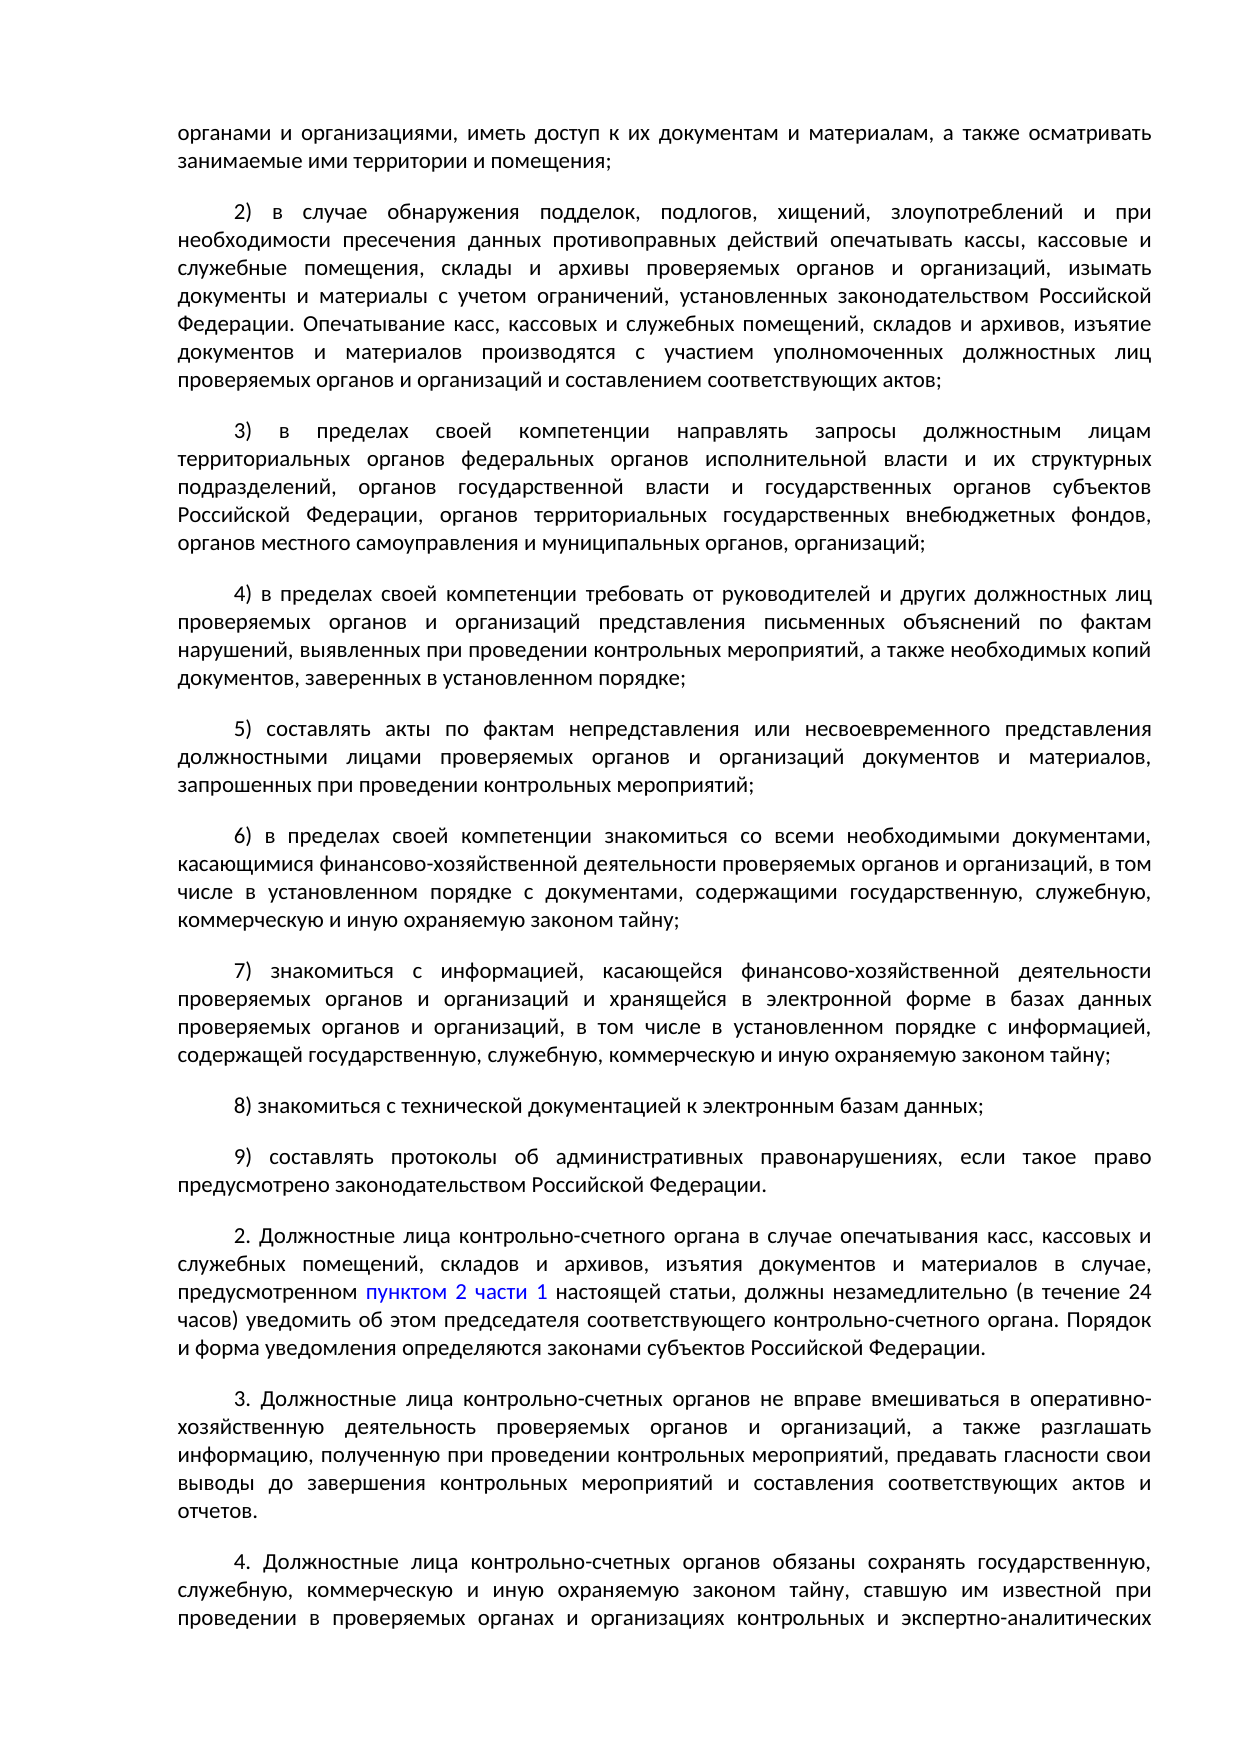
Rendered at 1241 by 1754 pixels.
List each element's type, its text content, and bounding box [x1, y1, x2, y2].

text 2) в случае обнаружения подделок, подлогов, хищений, злоупотреблений и при необходимости пресечения данных противоправных действий опечатывать кассы, кассовые и служебные помещения, склады и архивы проверяемых органов и организаций, изымать документы и материалы с учетом ограничений, установленных законодательством Российской Федерации. Опечатывание касс, кассовых и служебных помещений, складов и архивов, изъятие документов и материалов производятся с участием уполномоченных должностных лиц проверяемых органов и организаций и составлением соответствующих актов; [177, 197, 1152, 393]
text 8) знакомиться с технической документацией к электронным базам данных; [177, 1091, 1152, 1119]
text 3. Должностные лица контрольно-счетных органов не вправе вмешиваться в оперативно-хозяйственную деятельность проверяемых органов и организаций, а также разглашать информацию, полученную при проведении контрольных мероприятий, предавать гласности свои выводы до завершения контрольных мероприятий и составления соответствующих актов и отчетов. [177, 1384, 1152, 1524]
text 3) в пределах своей компетенции направлять запросы должностным лицам территориальных органов федеральных органов исполнительной власти и их структурных подразделений, органов государственной власти и государственных органов субъектов Российской Федерации, органов территориальных государственных внебюджетных фондов, органов местного самоуправления и муниципальных органов, организаций; [177, 416, 1152, 556]
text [177, 118, 1152, 174]
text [177, 1547, 1152, 1631]
text 9) составлять протоколы об административных правонарушениях, если такое право предусмотрено законодательством Российской Федерации. [177, 1142, 1152, 1198]
text 6) в пределах своей компетенции знакомиться со всеми необходимыми документами, касающимися финансово-хозяйственной деятельности проверяемых органов и организаций, в том числе в установленном порядке с документами, содержащими государственную, служебную, коммерческую и иную охраняемую законом тайну; [177, 821, 1152, 933]
text 2. Должностные лица контрольно-счетного органа в случае опечатывания касс, кассовых и служебных помещений, складов и архивов, изъятия документов и материалов в случае, предусмотренном пунктом 2 части 1 настоящей статьи, должны незамедлительно (в течение 24 часов) уведомить об этом председателя соответствующего контрольно-счетного органа. Порядок и форма уведомления определяются законами субъектов Российской Федерации. [177, 1221, 1152, 1361]
text 5) составлять акты по фактам непредставления или несвоевременного представления должностными лицами проверяемых органов и организаций документов и материалов, запрошенных при проведении контрольных мероприятий; [177, 714, 1152, 798]
text 4) в пределах своей компетенции требовать от руководителей и других должностных лиц проверяемых органов и организаций представления письменных объяснений по фактам нарушений, выявленных при проведении контрольных мероприятий, а также необходимых копий документов, заверенных в установленном порядке; [177, 579, 1152, 691]
text 7) знакомиться с информацией, касающейся финансово-хозяйственной деятельности проверяемых органов и организаций и хранящейся в электронной форме в базах данных проверяемых органов и организаций, в том числе в установленном порядке с информацией, содержащей государственную, служебную, коммерческую и иную охраняемую законом тайну; [177, 956, 1152, 1068]
